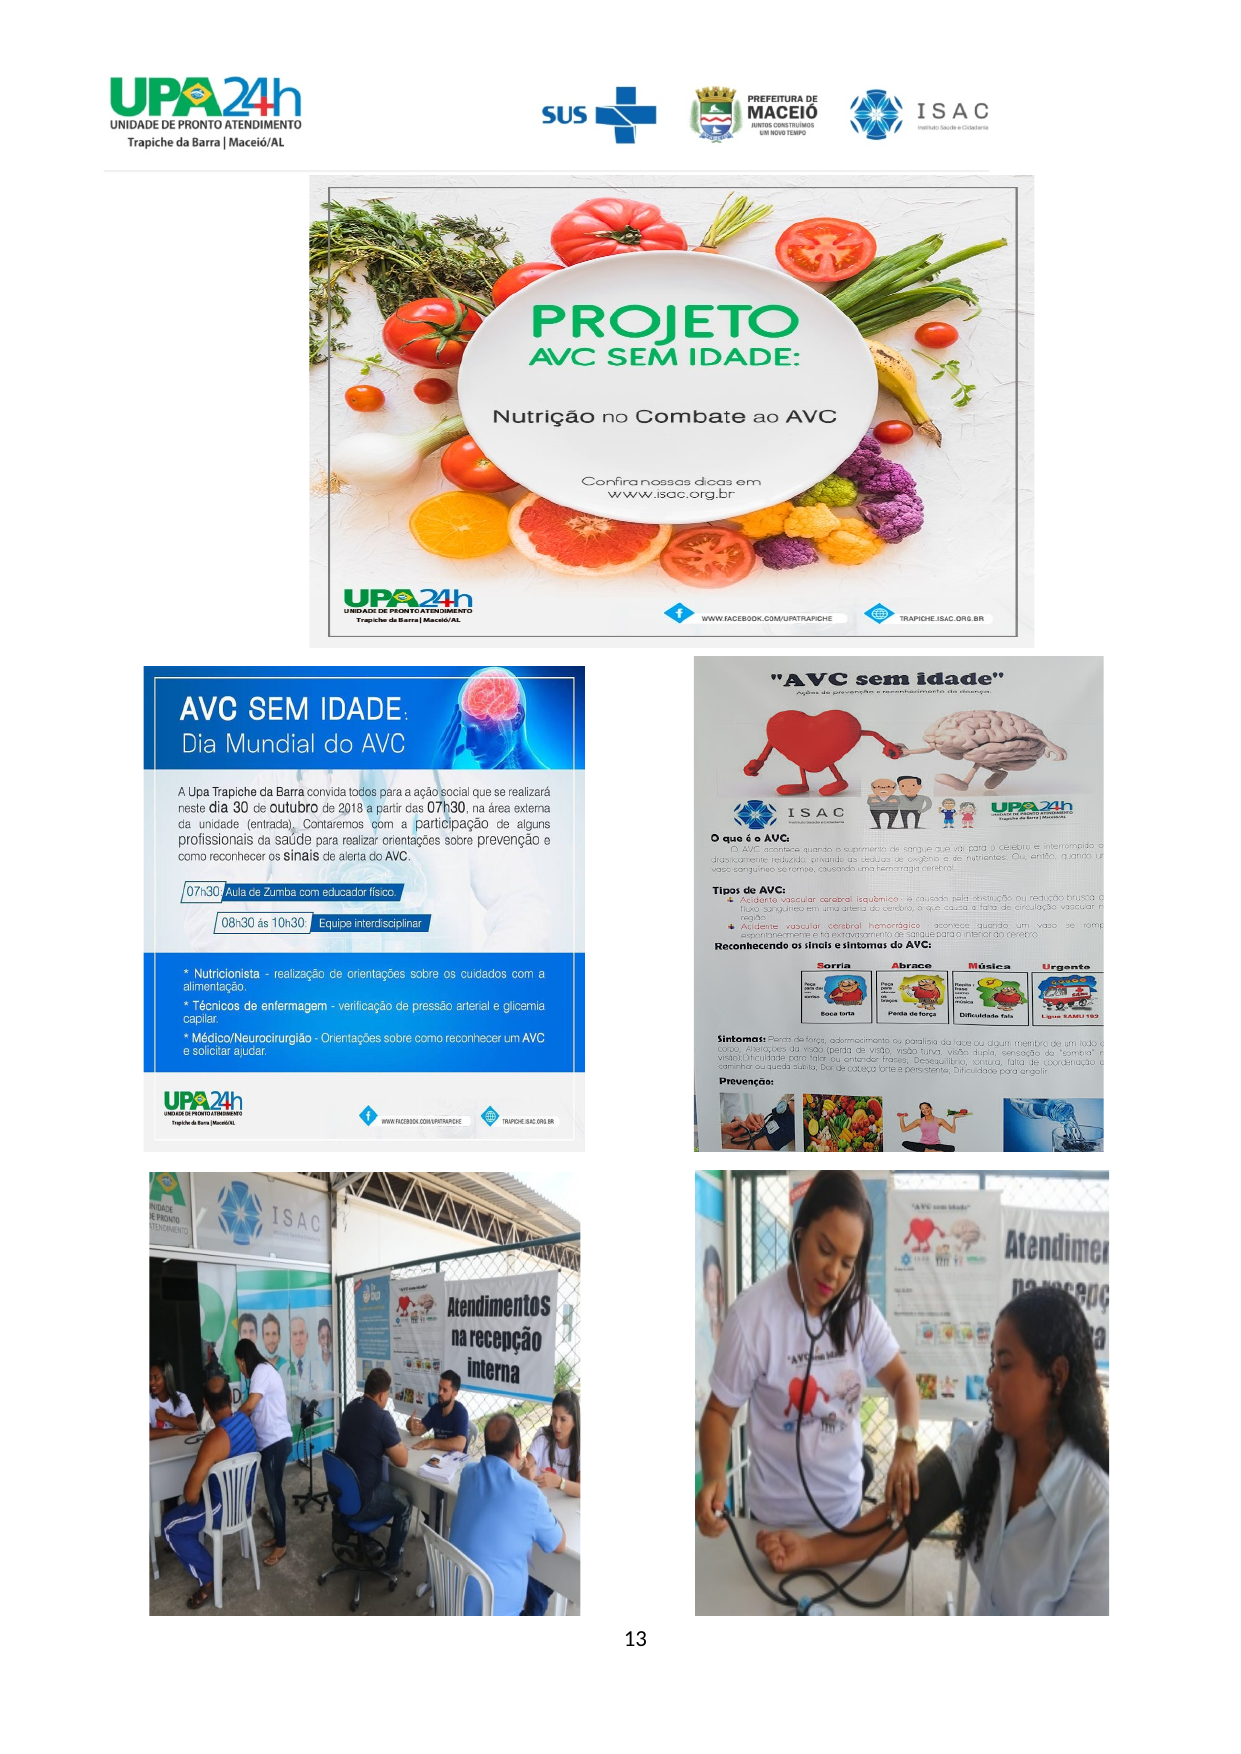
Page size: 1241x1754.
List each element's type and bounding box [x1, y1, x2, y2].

picture [695, 1170, 1110, 1616]
picture [143, 666, 585, 1152]
picture [693, 656, 1104, 1152]
picture [149, 1172, 581, 1616]
picture [103, 73, 1035, 648]
